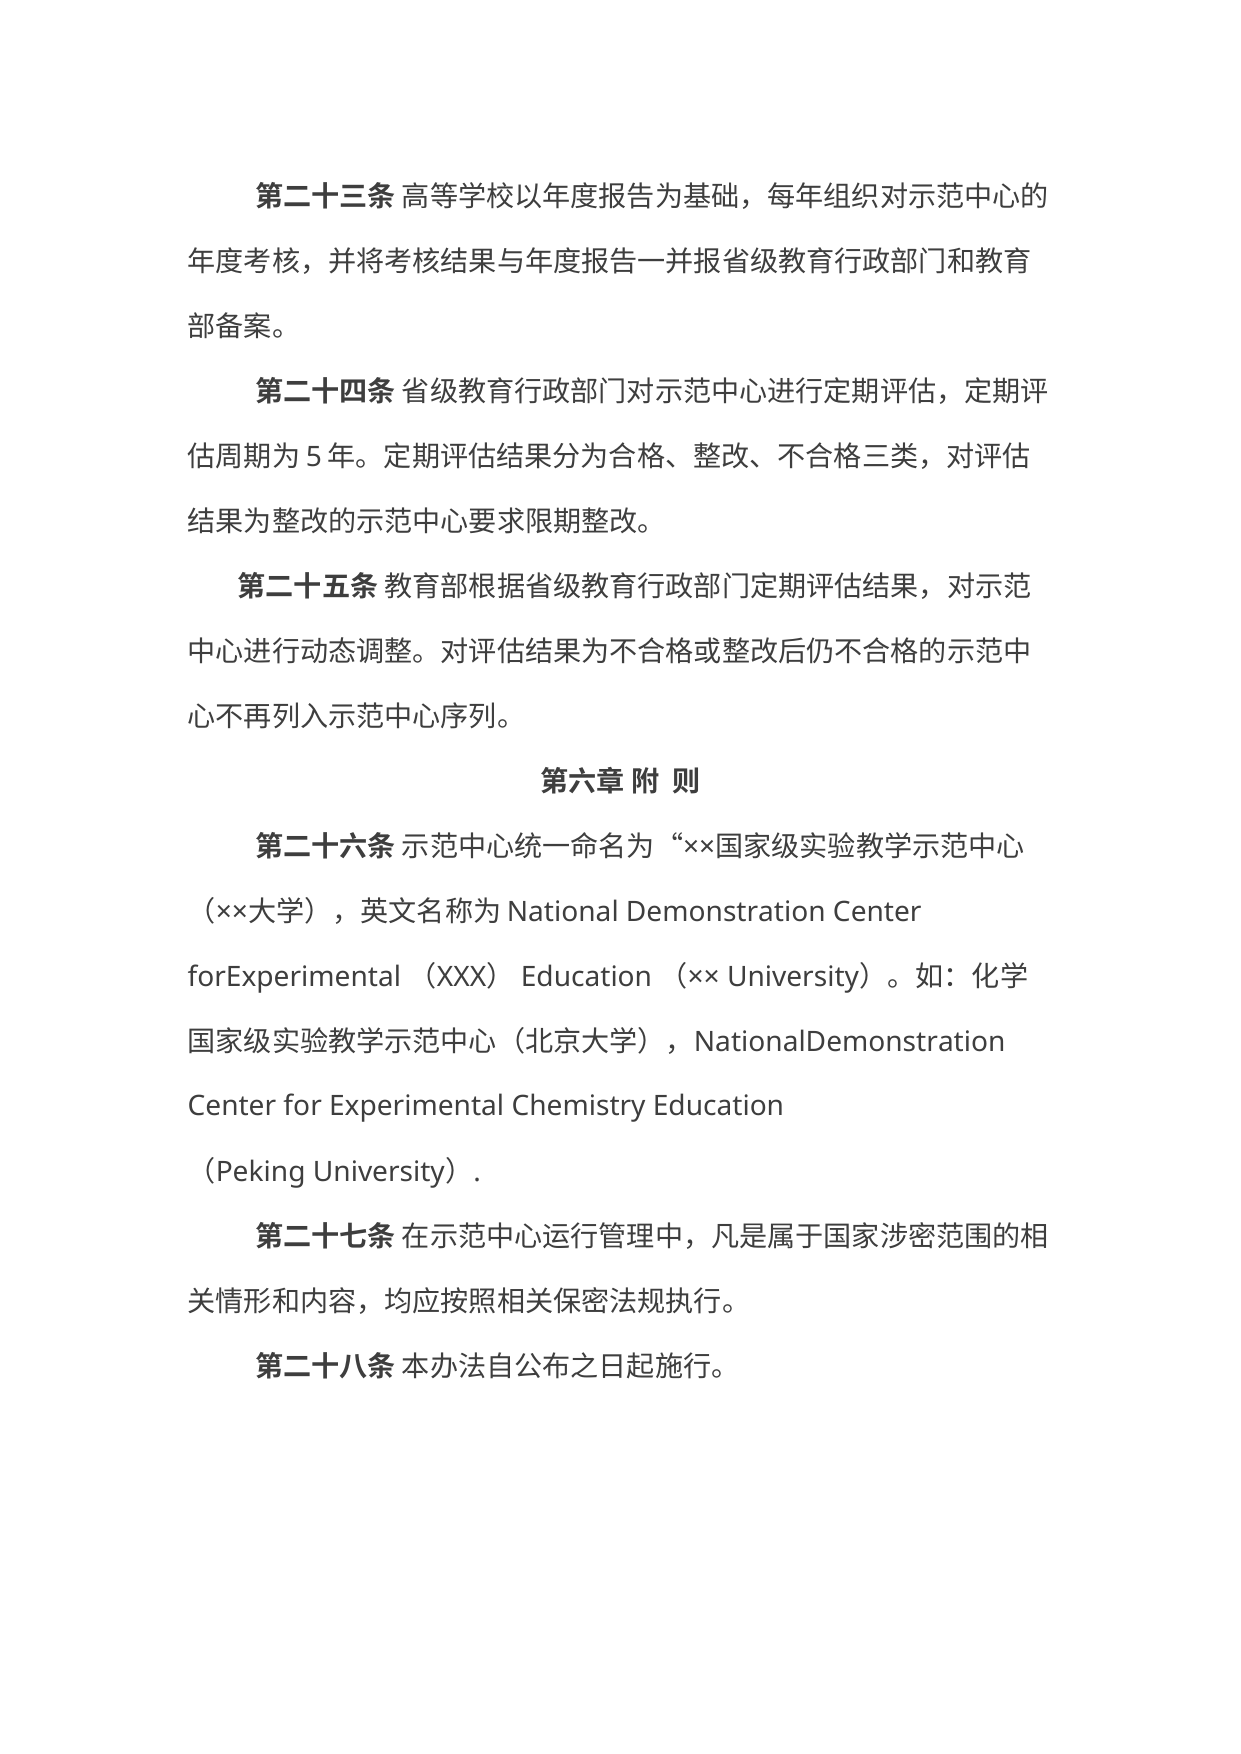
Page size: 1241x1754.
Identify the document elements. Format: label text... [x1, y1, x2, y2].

text 第二十五条 教育部根据省级教育行政部门定期评估结果，对示范中心进行动态调整。对评估结果为不合格或整改后仍不合格的示范中心不再列入示范中心序列。 [187, 552, 1053, 747]
text 第二十七条 在示范中心运行管理中，凡是属于国家涉密范围的相关情形和内容，均应按照相关保密法规执行。 [187, 1202, 1053, 1332]
text 第二十六条 示范中心统一命名为“××国家级实验教学示范中心（××大学），英文名称为National Demonstration Center forExperimental （XXX） Education （×× University）。如：化学国家级实验教学示范中心（北京大学），NationalDemonstration Center for Experimental Chemistry Education （Peking University）. [187, 812, 1053, 1202]
text 第二十三条 高等学校以年度报告为基础，每年组织对示范中心的年度考核，并将考核结果与年度报告一并报省级教育行政部门和教育部备案。 [187, 162, 1053, 357]
text 第六章 附 则 [187, 747, 1053, 812]
text 第二十四条 省级教育行政部门对示范中心进行定期评估，定期评估周期为5年。定期评估结果分为合格、整改、不合格三类，对评估结果为整改的示范中心要求限期整改。 [187, 357, 1053, 552]
text 第二十八条 本办法自公布之日起施行。 [187, 1332, 1053, 1397]
